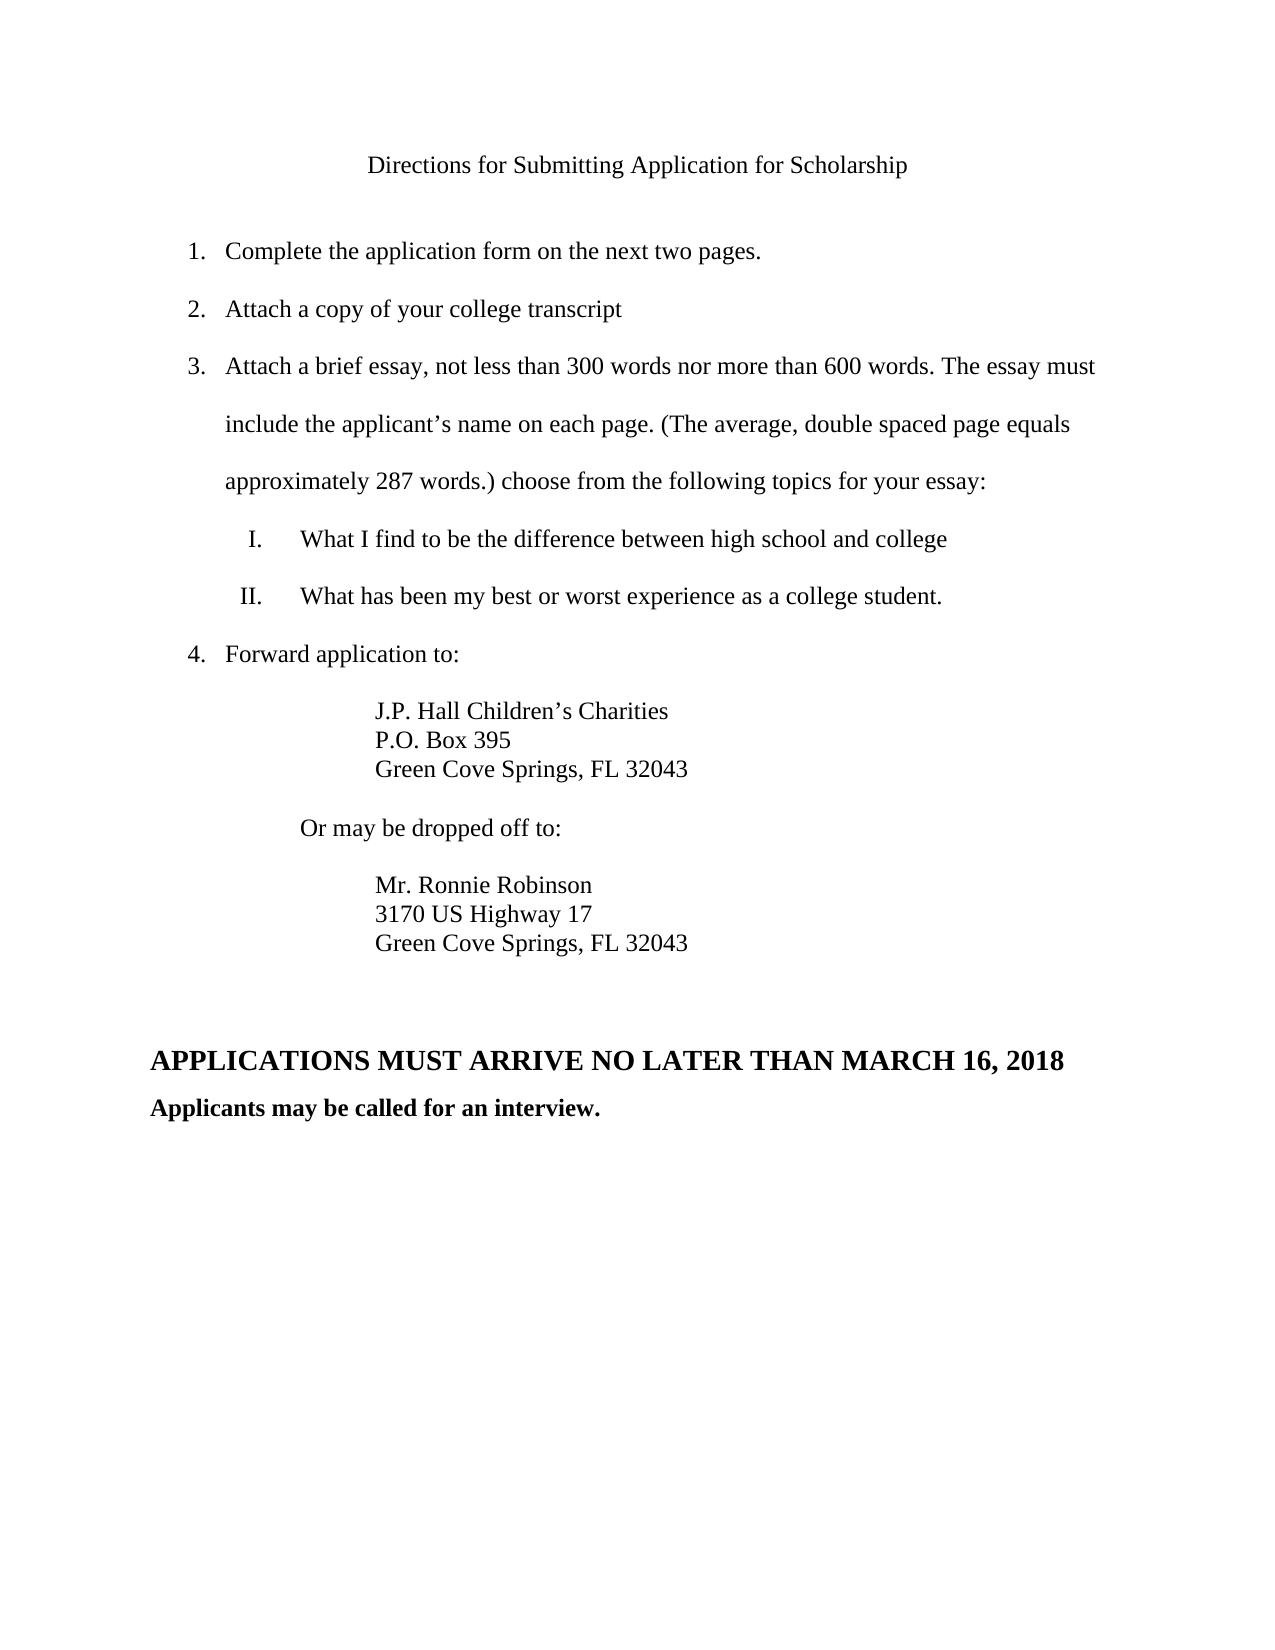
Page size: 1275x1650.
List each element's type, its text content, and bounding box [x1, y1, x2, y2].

text APPLICATIONS MUST ARRIVE NO LATER THAN MARCH 16, 2018 [150, 1043, 1125, 1077]
text Green Cove Springs, FL 32043 [300, 754, 1125, 782]
list Attach a copy of your college transcript [187, 294, 1125, 322]
text Green Cove Springs, FL 32043 [150, 928, 1125, 957]
list Attach a brief essay, not less than 300 words nor more than 600 words. The essay must include the applicant’s name on each page. (The average, double spaced page equals approximately 287 words.) choose from the following topics for your essay: [187, 351, 1125, 495]
list What has been my best or worst experience as a college student. [262, 581, 1125, 610]
text Or may be dropped off to: [150, 813, 1125, 842]
text Applicants may be called for an interview. [150, 1093, 1125, 1122]
text P.O. Box 395 [300, 725, 1125, 754]
text J.P. Hall Children’s Charities [300, 696, 1125, 725]
list What I find to be the difference between high school and college [262, 524, 1125, 552]
list Forward application to: [187, 639, 1125, 667]
text Directions for Submitting Application for Scholarship [150, 150, 1125, 179]
text Mr. Ronnie Robinson [150, 871, 1125, 899]
text 3170 US Highway 17 [150, 899, 1125, 928]
list Complete the application form on the next two pages. [187, 236, 1125, 265]
